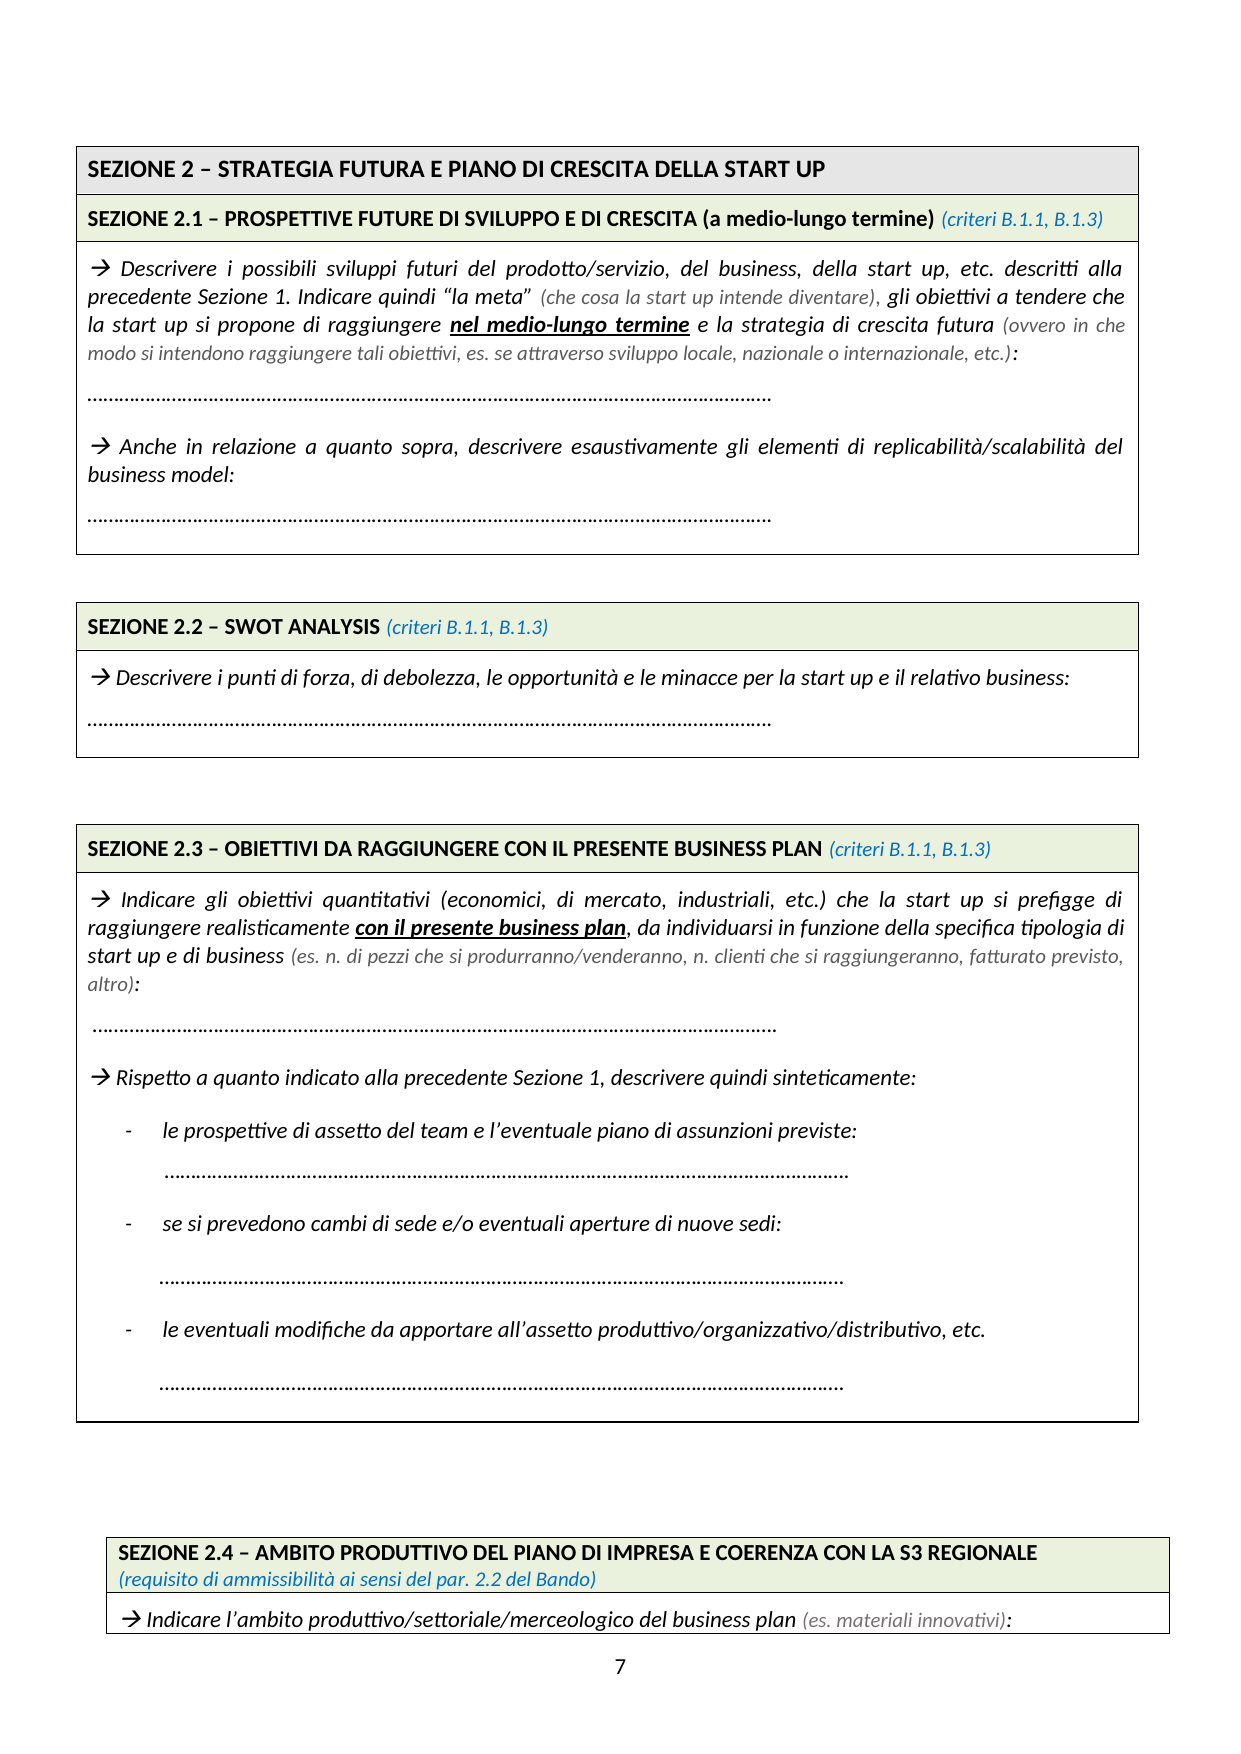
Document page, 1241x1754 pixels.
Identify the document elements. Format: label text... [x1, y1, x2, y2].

table_header SEZIONE 2.2 – SWOT ANALYSIS (criteri B.1.1, B.1.3) [77, 603, 1138, 649]
table_header SEZIONE 2 – STRATEGIA FUTURA E PIANO DI CRESCITA DELLA START UP [77, 147, 1138, 193]
table_cell Descrivere i punti di forza, di debolezza, le opportunità e le minacce per la start up e il relativo business: …………………………………………………………………………………………………………………. [77, 651, 1138, 757]
table_cell Indicare gli obiettivi quantitativi (economici, di mercato, industriali, etc.) che la start up si prefigge di raggiungere realisticamente con il presente business plan, da individuarsi in funzione della specifica tipologia di start up e di business (es. n. di pezzi che si produrranno/venderanno, n. clienti che si raggiungeranno, fatturato previsto, altro): …………………………………………………………………………………………………………………. Rispetto a quanto indicato alla precedente Sezione 1, descrivere quindi sinteticamente: le prospettive di assetto del team e l’eventuale piano di assunzioni previste: …………………………………………………………………………………………………………………. se si prevedono cambi di sede e/o eventuali aperture di nuove sedi: …………………………………………………………………………………………………………………. le eventuali modifiche da apportare all’assetto produttivo/organizzativo/distributivo, etc. …………………………………………………………………………………………………………………. [77, 873, 1138, 1421]
table_header SEZIONE 2.3 – OBIETTIVI DA RAGGIUNGERE CON IL PRESENTE BUSINESS PLAN (criteri B.1.1, B.1.3) [77, 825, 1138, 872]
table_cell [107, 1593, 1169, 1633]
table_header SEZIONE 2.4 – AMBITO PRODUTTIVO DEL PIANO DI IMPRESA E COERENZA CON LA S3 REGIONALE (requisito di ammissibilità ai sensi del par. 2.2 del Bando) [107, 1538, 1169, 1592]
table_cell SEZIONE 2.1 – PROSPETTIVE FUTURE DI SVILUPPO E DI CRESCITA (a medio-lungo termine) (criteri B.1.1, B.1.3) [77, 195, 1138, 241]
table_cell Descrivere i possibili sviluppi futuri del prodotto/servizio, del business, della start up, etc. descritti alla precedente Sezione 1. Indicare quindi “la meta” (che cosa la start up intende diventare), gli obiettivi a tendere che la start up si propone di raggiungere nel medio-lungo termine e la strategia di crescita futura (ovvero in che modo si intendono raggiungere tali obiettivi, es. se attraverso sviluppo locale, nazionale o internazionale, etc.): …………………………………………………………………………………………………………………. Anche in relazione a quanto sopra, descrivere esaustivamente gli elementi di replicabilità/scalabilità del business model: …………………………………………………………………………………………………………………. [77, 242, 1138, 553]
